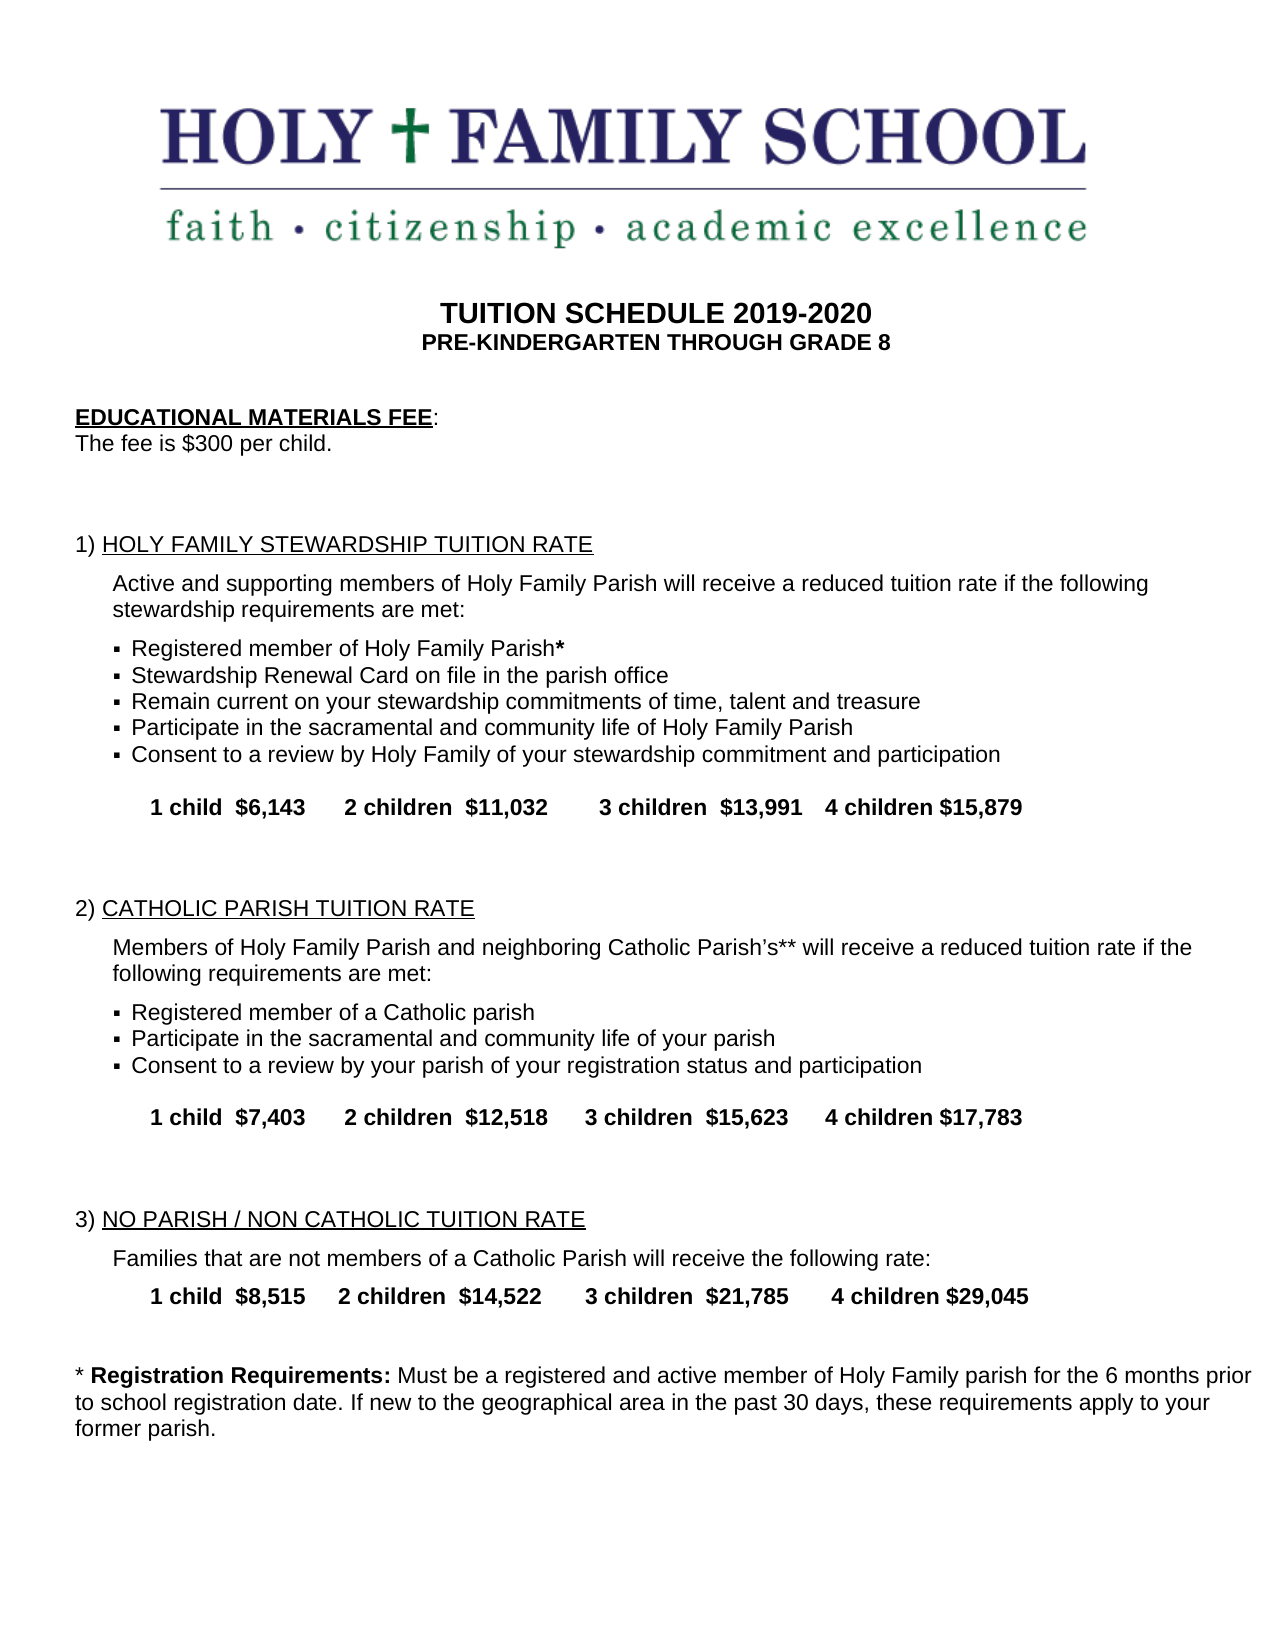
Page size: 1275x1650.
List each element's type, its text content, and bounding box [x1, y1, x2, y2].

subtitle 1) HOLY FAMILY STEWARDSHIP TUITION RATE [75, 531, 1200, 558]
list Consent to a review by your parish of your registration status and participation [112, 1052, 1275, 1078]
list Stewardship Renewal Card on file in the parish office [112, 662, 1275, 688]
list Participate in the sacramental and community life of your parish [112, 1025, 1275, 1052]
text 1 child $6,143 2 children $11,032 3 children $13,991 4 children $15,879 [75, 793, 1275, 820]
subtitle 2) CATHOLIC PARISH TUITION RATE [75, 895, 1200, 921]
list Registered member of Holy Family Parish* [112, 635, 1275, 662]
picture [138, 86, 1114, 259]
list Participate in the sacramental and community life of Holy Family Parish [112, 714, 1275, 741]
text 1 child $8,515 2 children $14,522 3 children $21,785 4 children $29,045 [75, 1283, 1275, 1310]
title PRE-KINDERGARTEN THROUGH GRADE 8 [75, 329, 1237, 356]
title EDUCATIONAL MATERIALS FEE: [75, 403, 1237, 430]
subtitle Members of Holy Family Parish and neighboring Catholic Parish’s** will receive a reduced tuition rate if the following requirements are met: [112, 934, 1200, 986]
subtitle 3) NO PARISH / NON CATHOLIC TUITION RATE [75, 1206, 1200, 1232]
list Consent to a review by Holy Family of your stewardship commitment and participation [112, 741, 1275, 767]
subtitle The fee is $300 per child. [75, 430, 1200, 456]
text 1 child $7,403 2 children $12,518 3 children $15,623 4 children $17,783 [75, 1104, 1275, 1131]
title TUITION SCHEDULE 2019-2020 [75, 296, 1237, 329]
subtitle Active and supporting members of Holy Family Parish will receive a reduced tuition rate if the following stewardship requirements are met: [112, 570, 1219, 623]
subtitle Families that are not members of a Catholic Parish will receive the following rate: [112, 1244, 1200, 1271]
subtitle * Registration Requirements: Must be a registered and active member of Holy Family parish for the 6 months prior to school registration date. If new to the geographical area in the past 30 days, these requirements apply to your former parish. [75, 1362, 1256, 1441]
list Registered member of a Catholic parish [112, 999, 1275, 1025]
list Remain current on your stewardship commitments of time, talent and treasure [112, 688, 1275, 714]
